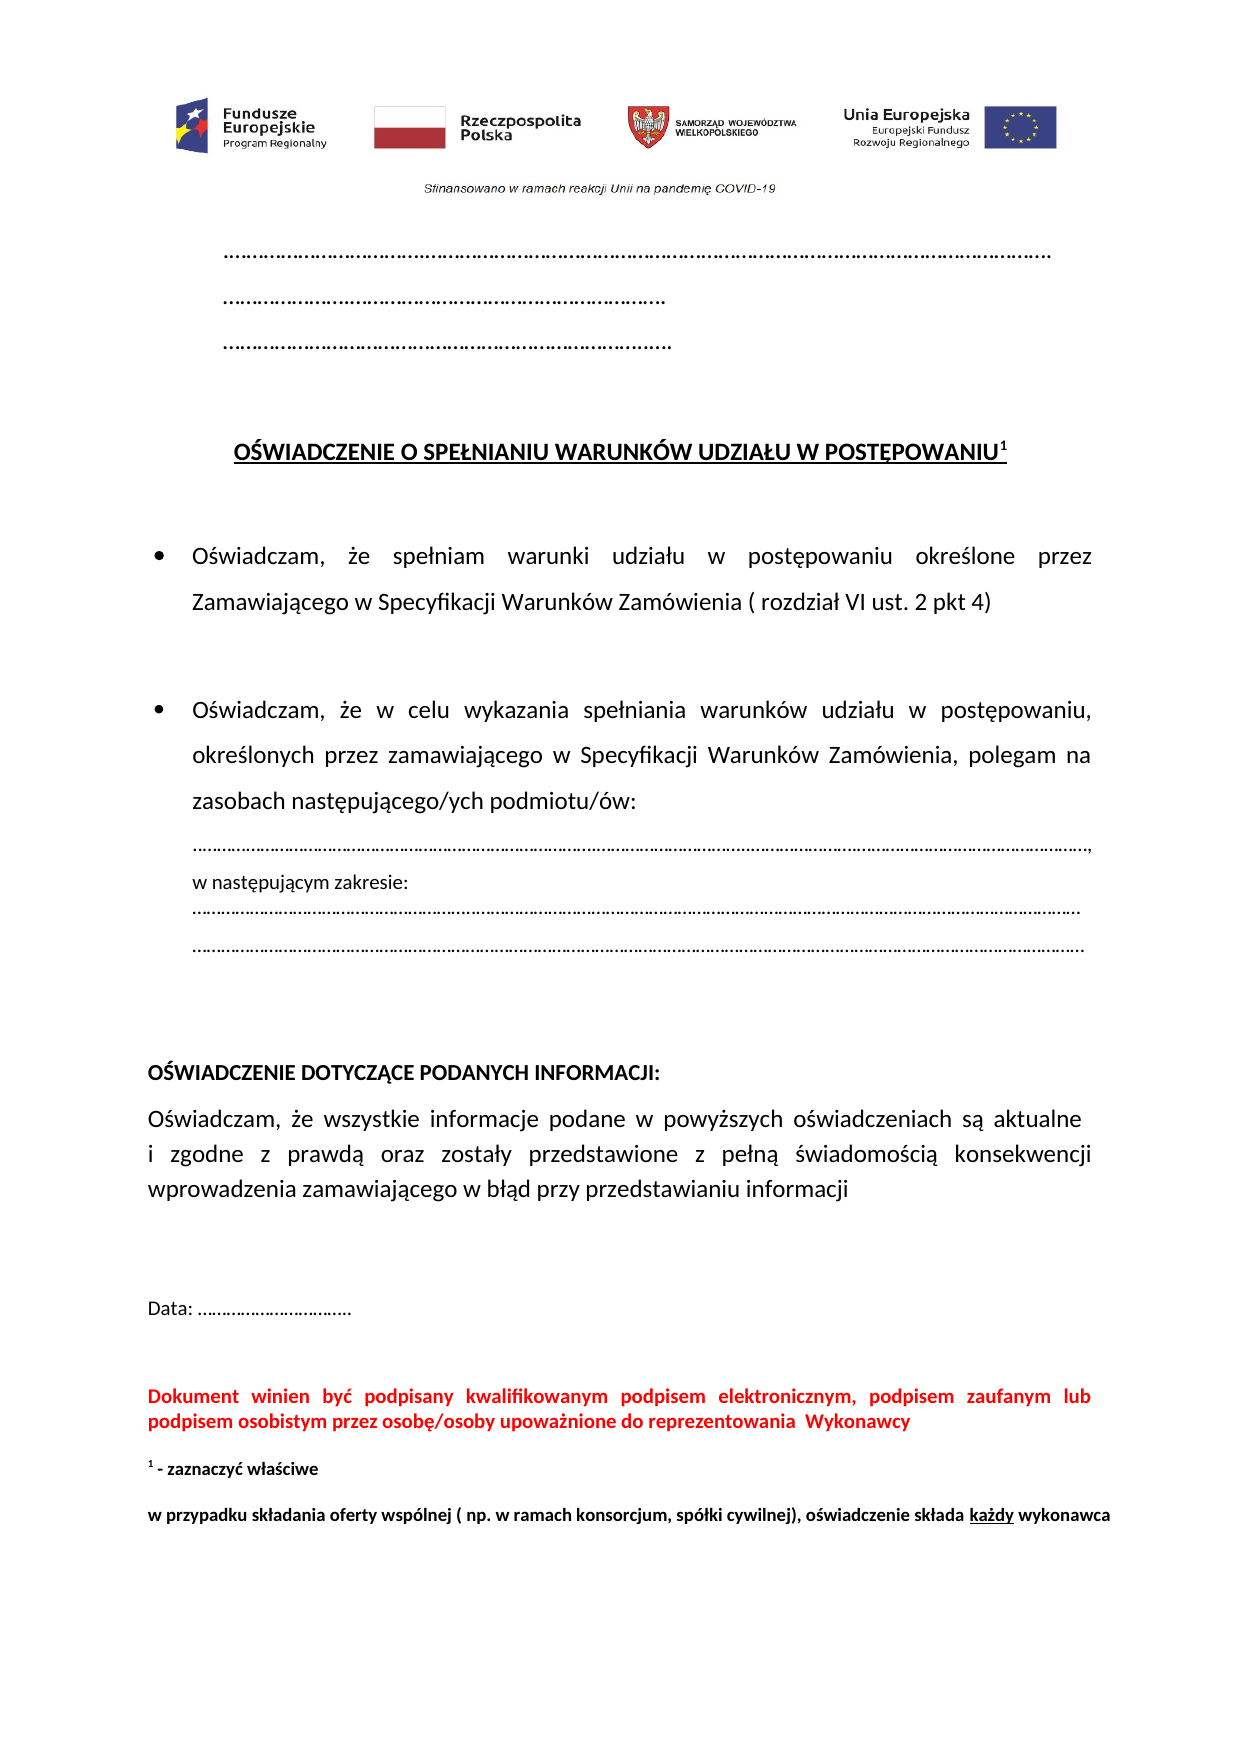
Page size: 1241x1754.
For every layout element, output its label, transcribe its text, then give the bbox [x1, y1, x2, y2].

list Oświadczam, że spełniam warunki udziału w postępowaniu określone przez Zamawiającego w Specyfikacji Warunków Zamówienia ( rozdział VI ust. 2 pkt 4) [155, 540, 1093, 616]
text 1 - zaznaczyć właściwe [148, 1457, 1093, 1480]
text Oświadczam, że wszystkie informacje podane w powyższych oświadczeniach są aktualne i zgodne z prawdą oraz zostały przedstawione z pełną świadomością konsekwencji wprowadzenia zamawiającego w błąd przy przedstawianiu informacji [148, 1103, 1093, 1203]
text OŚWIADCZENIE O SPEŁNIANIU WARUNKÓW UDZIAŁU W POSTĘPOWANIU1 [148, 436, 1093, 466]
text …………………………………………………………………………………………………………………………………………………………………… [192, 932, 1093, 958]
text w następującym zakresie: [192, 869, 1093, 894]
list Oświadczam, że w celu wykazania spełniania warunków udziału w postępowaniu, określonych przez zamawiającego w Specyfikacji Warunków Zamówienia, polegam na zasobach następującego/ych podmiotu/ów: [154, 694, 1093, 816]
picture [147, 73, 1093, 216]
text Data: ………………………….. [148, 1295, 1093, 1321]
text w przypadku składania oferty wspólnej ( np. w ramach konsorcjum, spółki cywilnej), oświadczenie składa każdy wykonawca [133, 1503, 1122, 1526]
text ..……………………………………………………………………….…………………………..………………….…………………………………………, [192, 831, 1093, 857]
text Dokument winien być podpisany kwalifikowanym podpisem elektronicznym, podpisem zaufanym lub podpisem osobistym przez osobę/osoby upoważnione do reprezentowania Wykonawcy [148, 1383, 1093, 1434]
text OŚWIADCZENIE DOTYCZĄCE PODANYCH INFORMACJI: [148, 1058, 1093, 1086]
text …………………………………………………..……………………………………………………………………………………………………………… [192, 894, 1093, 920]
